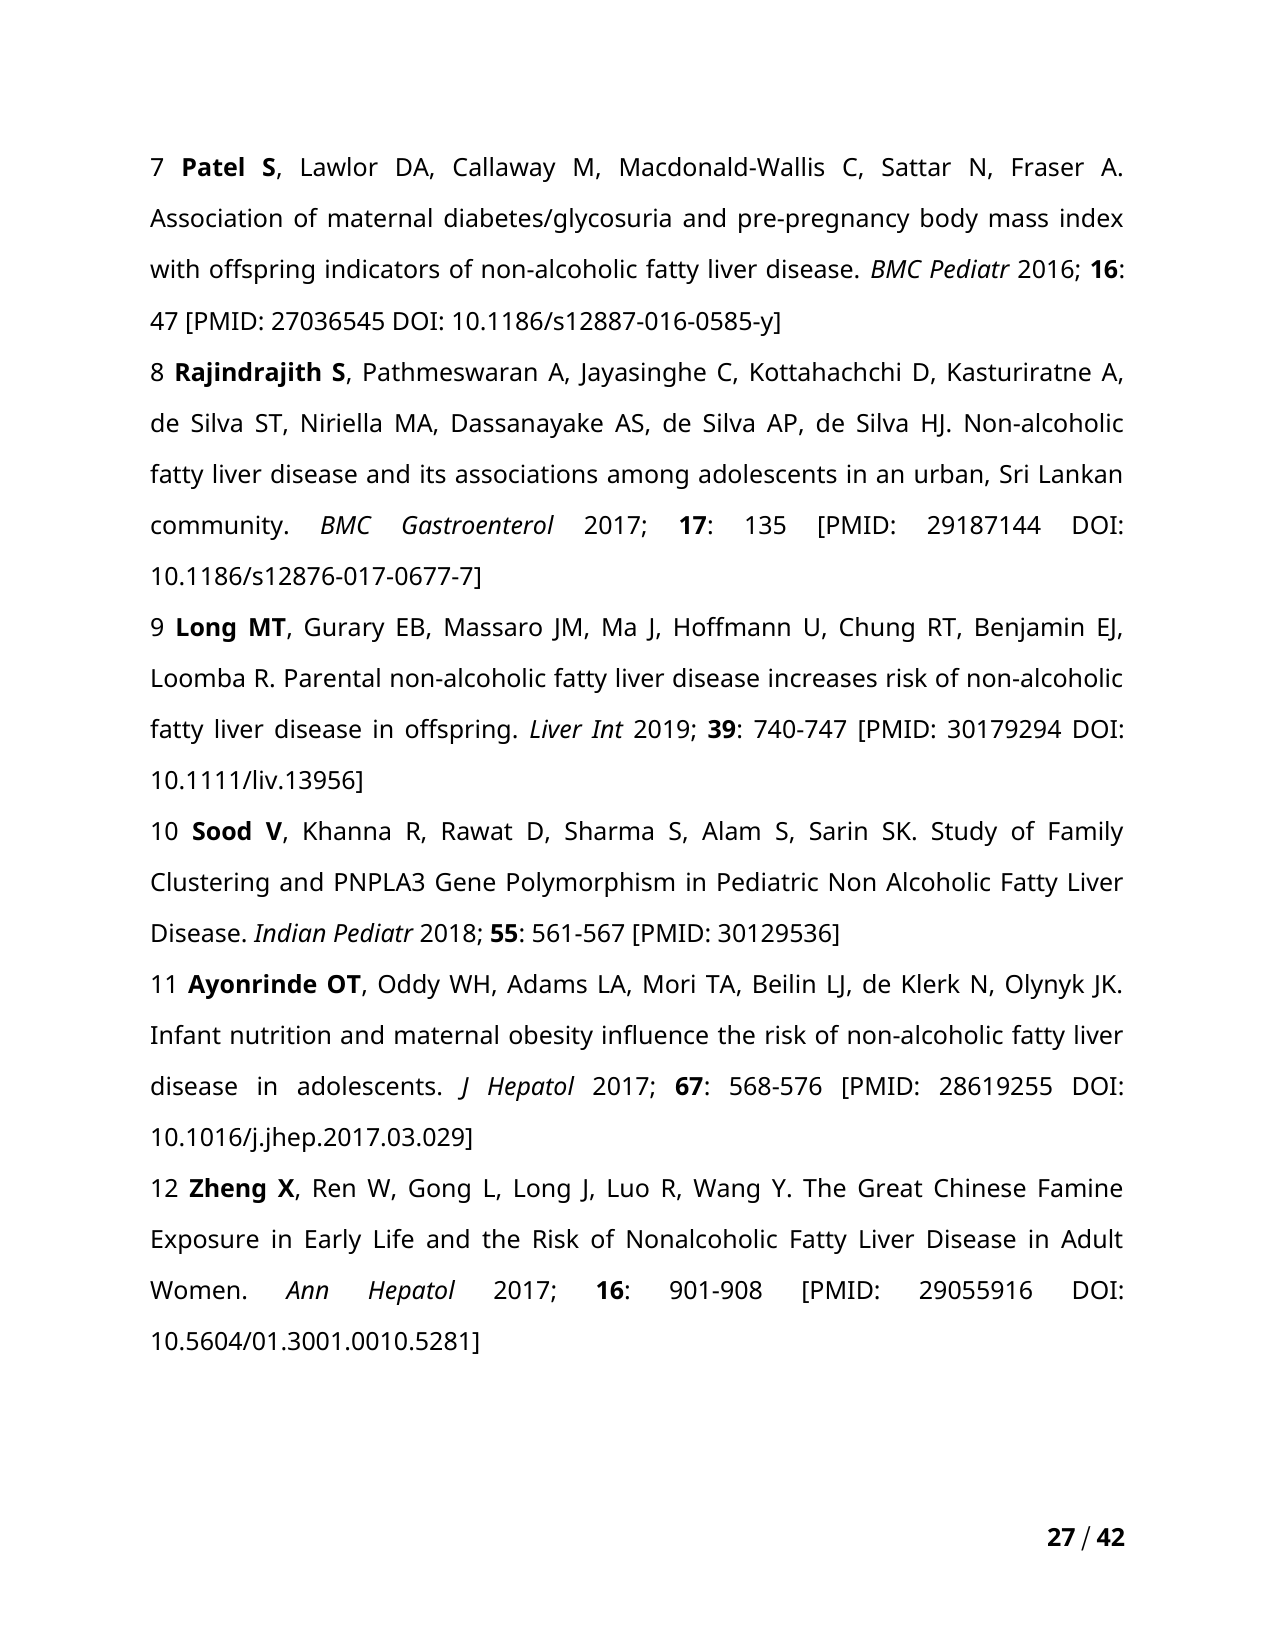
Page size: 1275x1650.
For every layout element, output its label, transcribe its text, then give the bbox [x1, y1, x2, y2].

text 8 Rajindrajith S, Pathmeswaran A, Jayasinghe C, Kottahachchi D, Kasturiratne A, de Silva ST, Niriella MA, Dassanayake AS, de Silva AP, de Silva HJ. Non-alcoholic fatty liver disease and its associations among adolescents in an urban, Sri Lankan community. BMC Gastroenterol 2017; 17: 135 [PMID: 29187144 DOI: 10.1186/s12876-017-0677-7] [150, 354, 1125, 592]
text 7 Patel S, Lawlor DA, Callaway M, Macdonald-Wallis C, Sattar N, Fraser A. Association of maternal diabetes/glycosuria and pre-pregnancy body mass index with offspring indicators of non-alcoholic fatty liver disease. BMC Pediatr 2016; 16: 47 [PMID: 27036545 DOI: 10.1186/s12887-016-0585-y] [150, 150, 1125, 337]
text 10 Sood V, Khanna R, Rawat D, Sharma S, Alam S, Sarin SK. Study of Family Clustering and PNPLA3 Gene Polymorphism in Pediatric Non Alcoholic Fatty Liver Disease. Indian Pediatr 2018; 55: 561-567 [PMID: 30129536] [150, 813, 1125, 950]
text 12 Zheng X, Ren W, Gong L, Long J, Luo R, Wang Y. The Great Chinese Famine Exposure in Early Life and the Risk of Nonalcoholic Fatty Liver Disease in Adult Women. Ann Hepatol 2017; 16: 901-908 [PMID: 29055916 DOI: 10.5604/01.3001.0010.5281] [150, 1171, 1125, 1358]
text 9 Long MT, Gurary EB, Massaro JM, Ma J, Hoffmann U, Chung RT, Benjamin EJ, Loomba R. Parental non-alcoholic fatty liver disease increases risk of non-alcoholic fatty liver disease in offspring. Liver Int 2019; 39: 740-747 [PMID: 30179294 DOI: 10.1111/liv.13956] [150, 609, 1125, 797]
text 11 Ayonrinde OT, Oddy WH, Adams LA, Mori TA, Beilin LJ, de Klerk N, Olynyk JK. Infant nutrition and maternal obesity influence the risk of non-alcoholic fatty liver disease in adolescents. J Hepatol 2017; 67: 568-576 [PMID: 28619255 DOI: 10.1016/j.jhep.2017.03.029] [150, 967, 1125, 1154]
